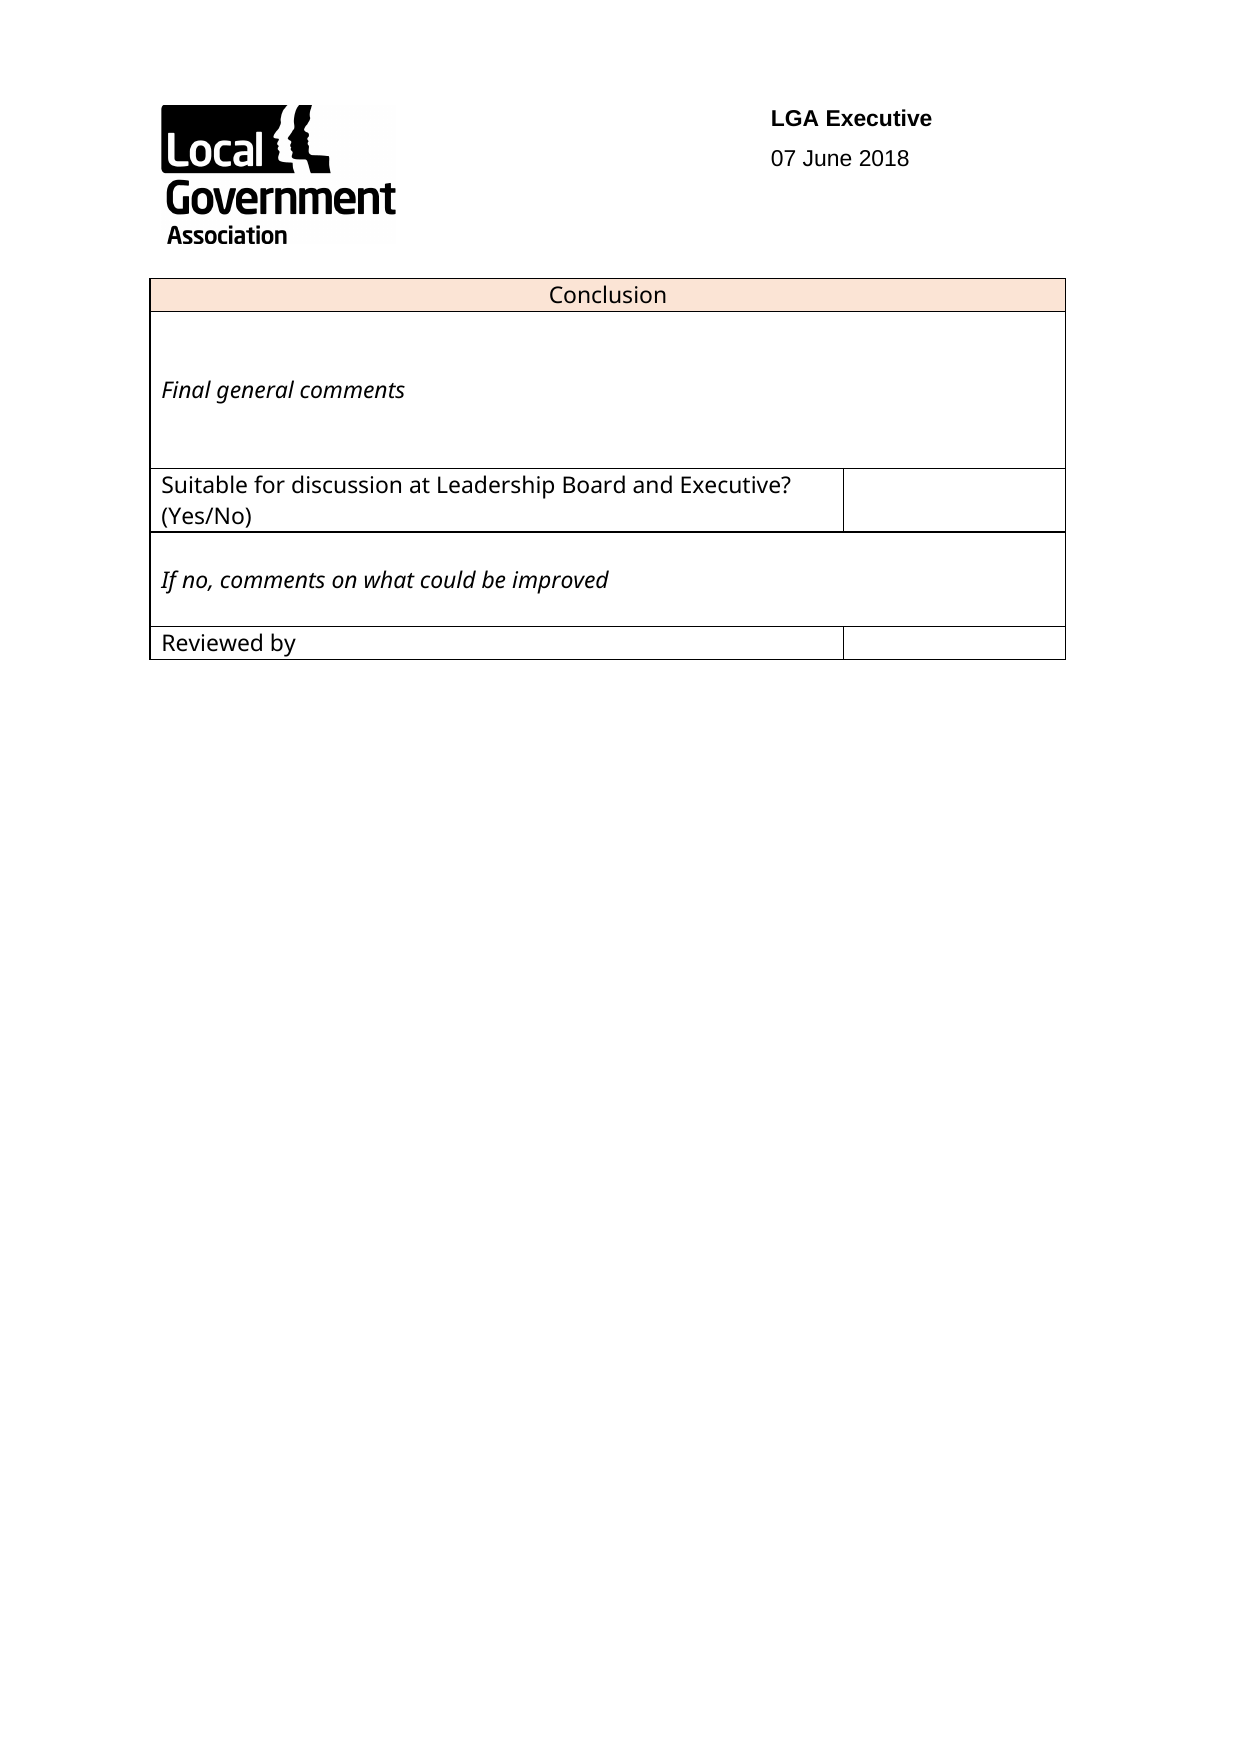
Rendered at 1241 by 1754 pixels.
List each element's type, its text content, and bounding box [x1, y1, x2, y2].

table_cell If no, comments on what could be improved [151, 533, 1065, 626]
table_cell [844, 469, 1065, 531]
table_cell Reviewed by [151, 627, 843, 658]
picture [161, 105, 396, 244]
table_cell Suitable for discussion at Leadership Board and Executive? (Yes/No) [151, 469, 843, 531]
table_cell Final general comments [151, 312, 1065, 468]
table_cell Conclusion [151, 279, 1065, 311]
table_cell [844, 627, 1065, 658]
